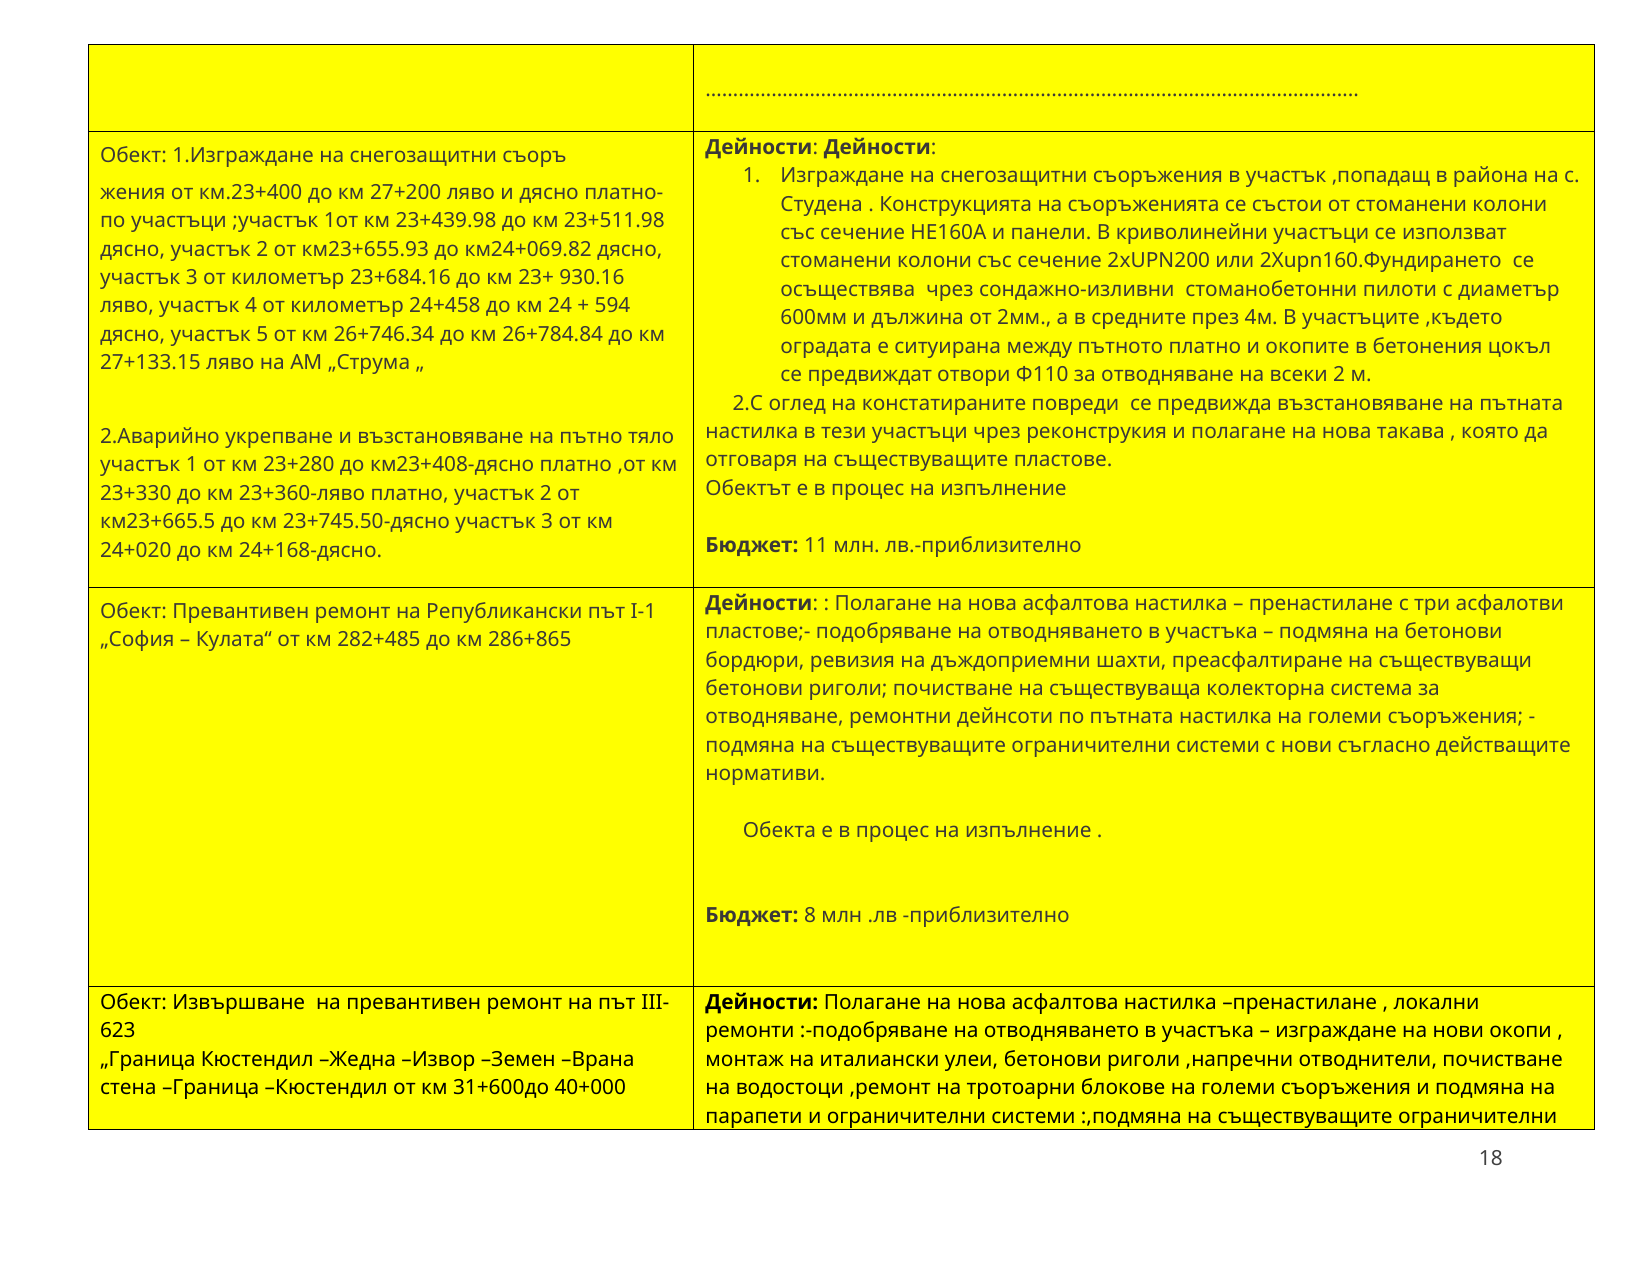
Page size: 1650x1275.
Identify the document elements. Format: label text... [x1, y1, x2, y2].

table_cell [89, 987, 693, 1129]
table_cell Обект: Превантивен ремонт на Републикански път I-1 „София – Кулата“ от км 282+485 до км 286+865 [89, 588, 693, 986]
table_cell Дейности: : Полагане на нова асфалтова настилка – пренастилане с три асфалотви пластове;- подобряване на отводняването в участъка – подмяна на бетонови бордюри, ревизия на дъждоприемни шахти, преасфалтиране на съществуващи бетонови риголи; почистване на съществуваща колекторна система за отводняване, ремонтни дейнсоти по пътната настилка на големи съоръжения; - подмяна на съществуващите ограничителни системи с нови съгласно действащите нормативи. Обекта е в процес на изпълнение . Бюджет: 8 млн .лв -приблизително [694, 588, 1594, 986]
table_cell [694, 45, 1594, 131]
table_cell Обект: 1.Изграждане на снегозащитни съоръ жения от км.23+400 до км 27+200 ляво и дясно платно- по участъци ;участък 1от км 23+439.98 до км 23+511.98 дясно, участък 2 от км23+655.93 до км24+069.82 дясно, участък 3 от километър 23+684.16 до км 23+ 930.16 ляво, участък 4 от километър 24+458 до км 24 + 594 дясно, участък 5 от км 26+746.34 до км 26+784.84 до км 27+133.15 ляво на АМ „Струма „ 2.Аварийно укрепване и възстановяване на пътно тяло участък 1 от км 23+280 до км23+408-дясно платно ,от км 23+330 до км 23+360-ляво платно, участък 2 от км23+665.5 до км 23+745.50-дясно участък 3 от км 24+020 до км 24+168-дясно. [89, 132, 693, 587]
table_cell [89, 45, 693, 131]
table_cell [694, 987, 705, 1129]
table_cell Дейности: Дейности: Изграждане на снегозащитни съоръжения в участък ,попадащ в района на с. Студена . Конструкцията на съоръженията се състои от стоманени колони със сечение HE160A и панели. В криволинейни участъци се използват стоманени колони със сечение 2xUPN200 или 2Xupn160.Фундирането се осъществява чрез сондажно-изливни стоманобетонни пилоти с диаметър 600мм и дължина от 2мм., а в средните през 4м. В участъците ,където оградата е ситуирана между пътното платно и окопите в бетонения цокъл се предвиждат отвори Ф110 за отводняване на всеки 2 м. 2.С оглед на констатираните повреди се предвижда възстановяване на пътната настилка в тези участъци чрез реконструкия и полагане на нова такава , която да отговаря на съществуващите пластове. Обектът е в процес на изпълнение Бюджет: 11 млн. лв.-приблизително [694, 132, 1594, 587]
